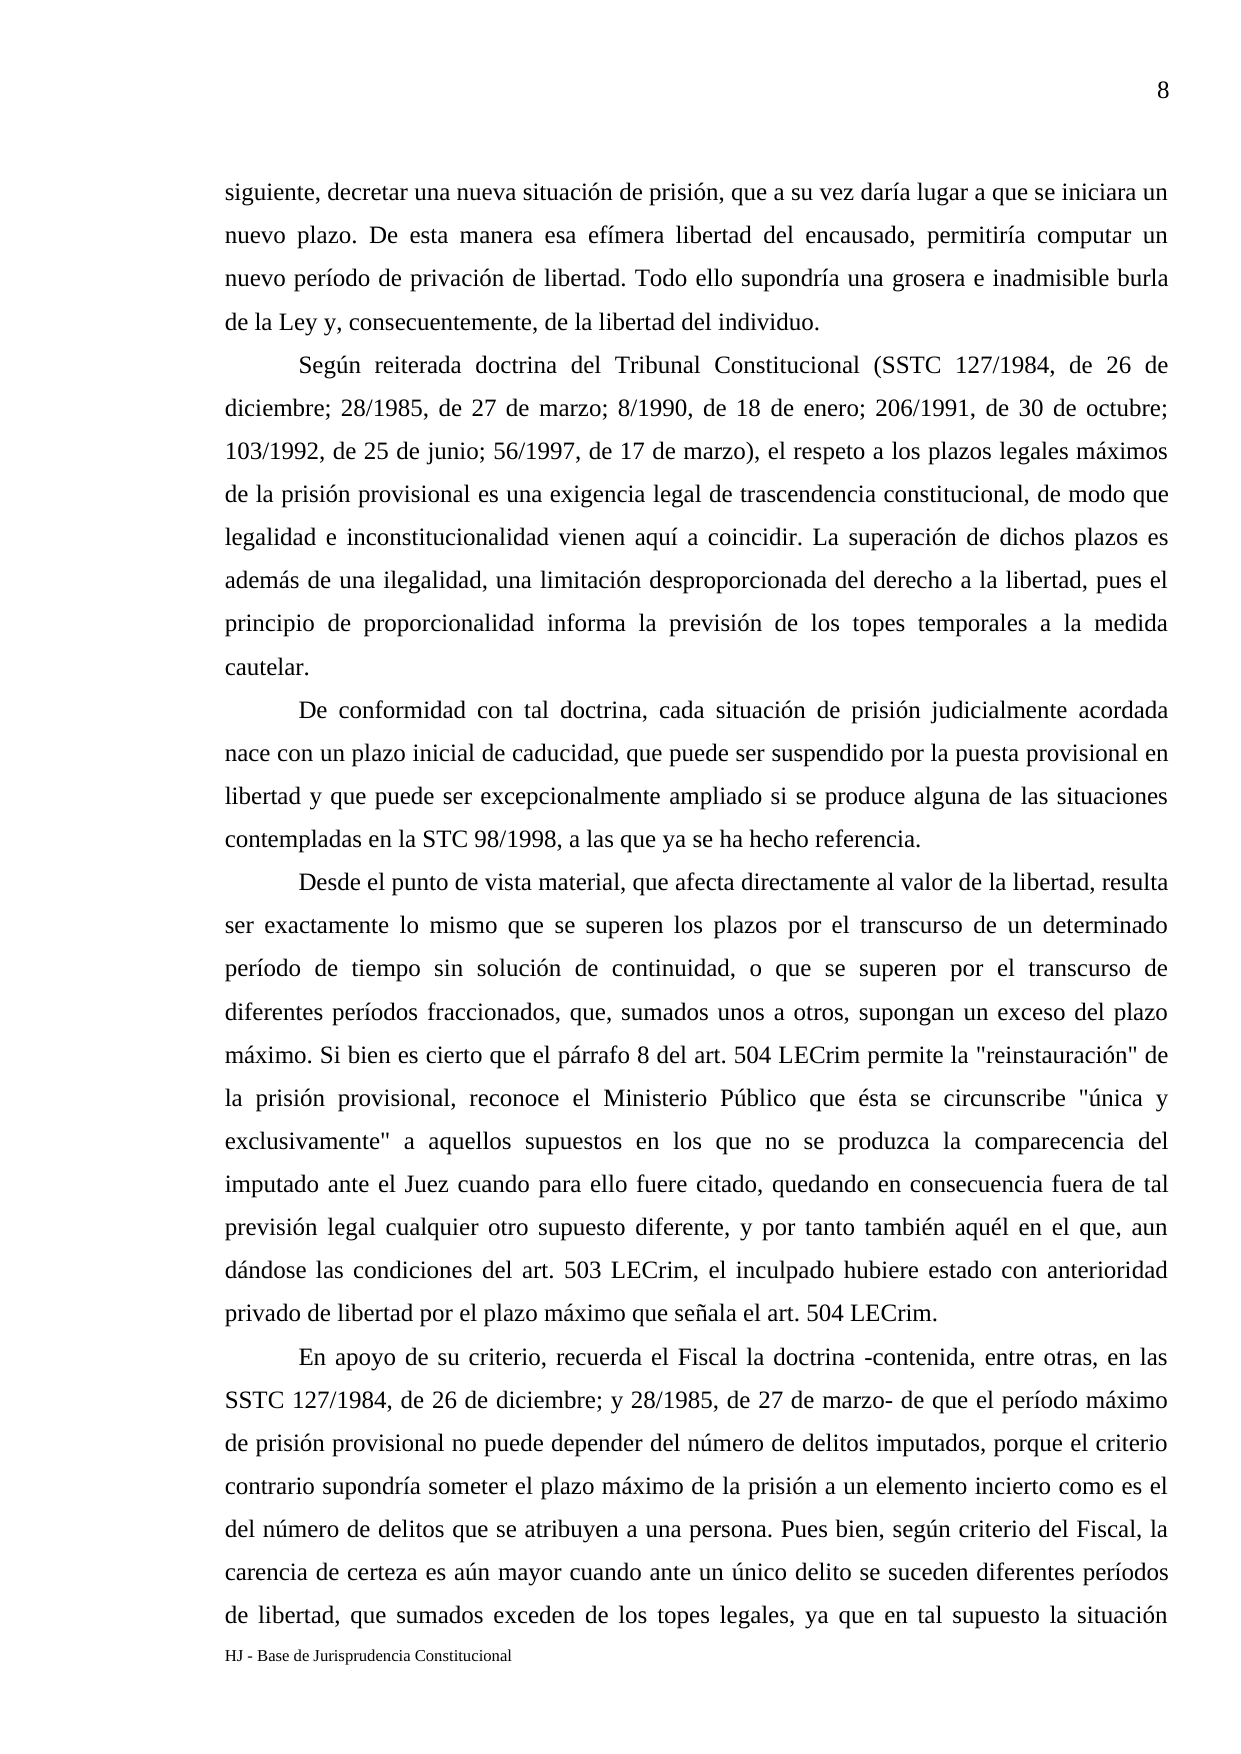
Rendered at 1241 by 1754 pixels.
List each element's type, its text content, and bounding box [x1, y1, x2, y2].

text Desde el punto de vista material, que afecta directamente al valor de la libertad, resulta ser exactamente lo mismo que se superen los plazos por el transcurso de un determinado período de tiempo sin solución de continuidad, o que se superen por el transcurso de diferentes períodos fraccionados, que, sumados unos a otros, supongan un exceso del plazo máximo. Si bien es cierto que el párrafo 8 del art. 504 LECrim permite la "reinstauración" de la prisión provisional, reconoce el Ministerio Público que ésta se circunscribe "única y exclusivamente" a aquellos supuestos en los que no se produzca la comparecencia del imputado ante el Juez cuando para ello fuere citado, quedando en consecuencia fuera de tal previsión legal cualquier otro supuesto diferente, y por tanto también aquél en el que, aun dándose las condiciones del art. 503 LECrim, el inculpado hubiere estado con anterioridad privado de libertad por el plazo máximo que señala el art. 504 LECrim. [224, 867, 1169, 1327]
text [224, 1342, 1169, 1629]
text De conformidad con tal doctrina, cada situación de prisión judicialmente acordada nace con un plazo inicial de caducidad, que puede ser suspendido por la puesta provisional en libertad y que puede ser excepcionalmente ampliado si se produce alguna de las situaciones contempladas en la STC 98/1998, a las que ya se ha hecho referencia. [224, 695, 1169, 853]
text Según reiterada doctrina del Tribunal Constitucional (SSTC 127/1984, de 26 de diciembre; 28/1985, de 27 de marzo; 8/1990, de 18 de enero; 206/1991, de 30 de octubre; 103/1992, de 25 de junio; 56/1997, de 17 de marzo), el respeto a los plazos legales máximos de la prisión provisional es una exigencia legal de trascendencia constitucional, de modo que legalidad e inconstitucionalidad vienen aquí a coincidir. La superación de dichos plazos es además de una ilegalidad, una limitación desproporcionada del derecho a la libertad, pues el principio de proporcionalidad informa la previsión de los topes temporales a la medida cautelar. [224, 350, 1169, 680]
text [224, 177, 1169, 335]
